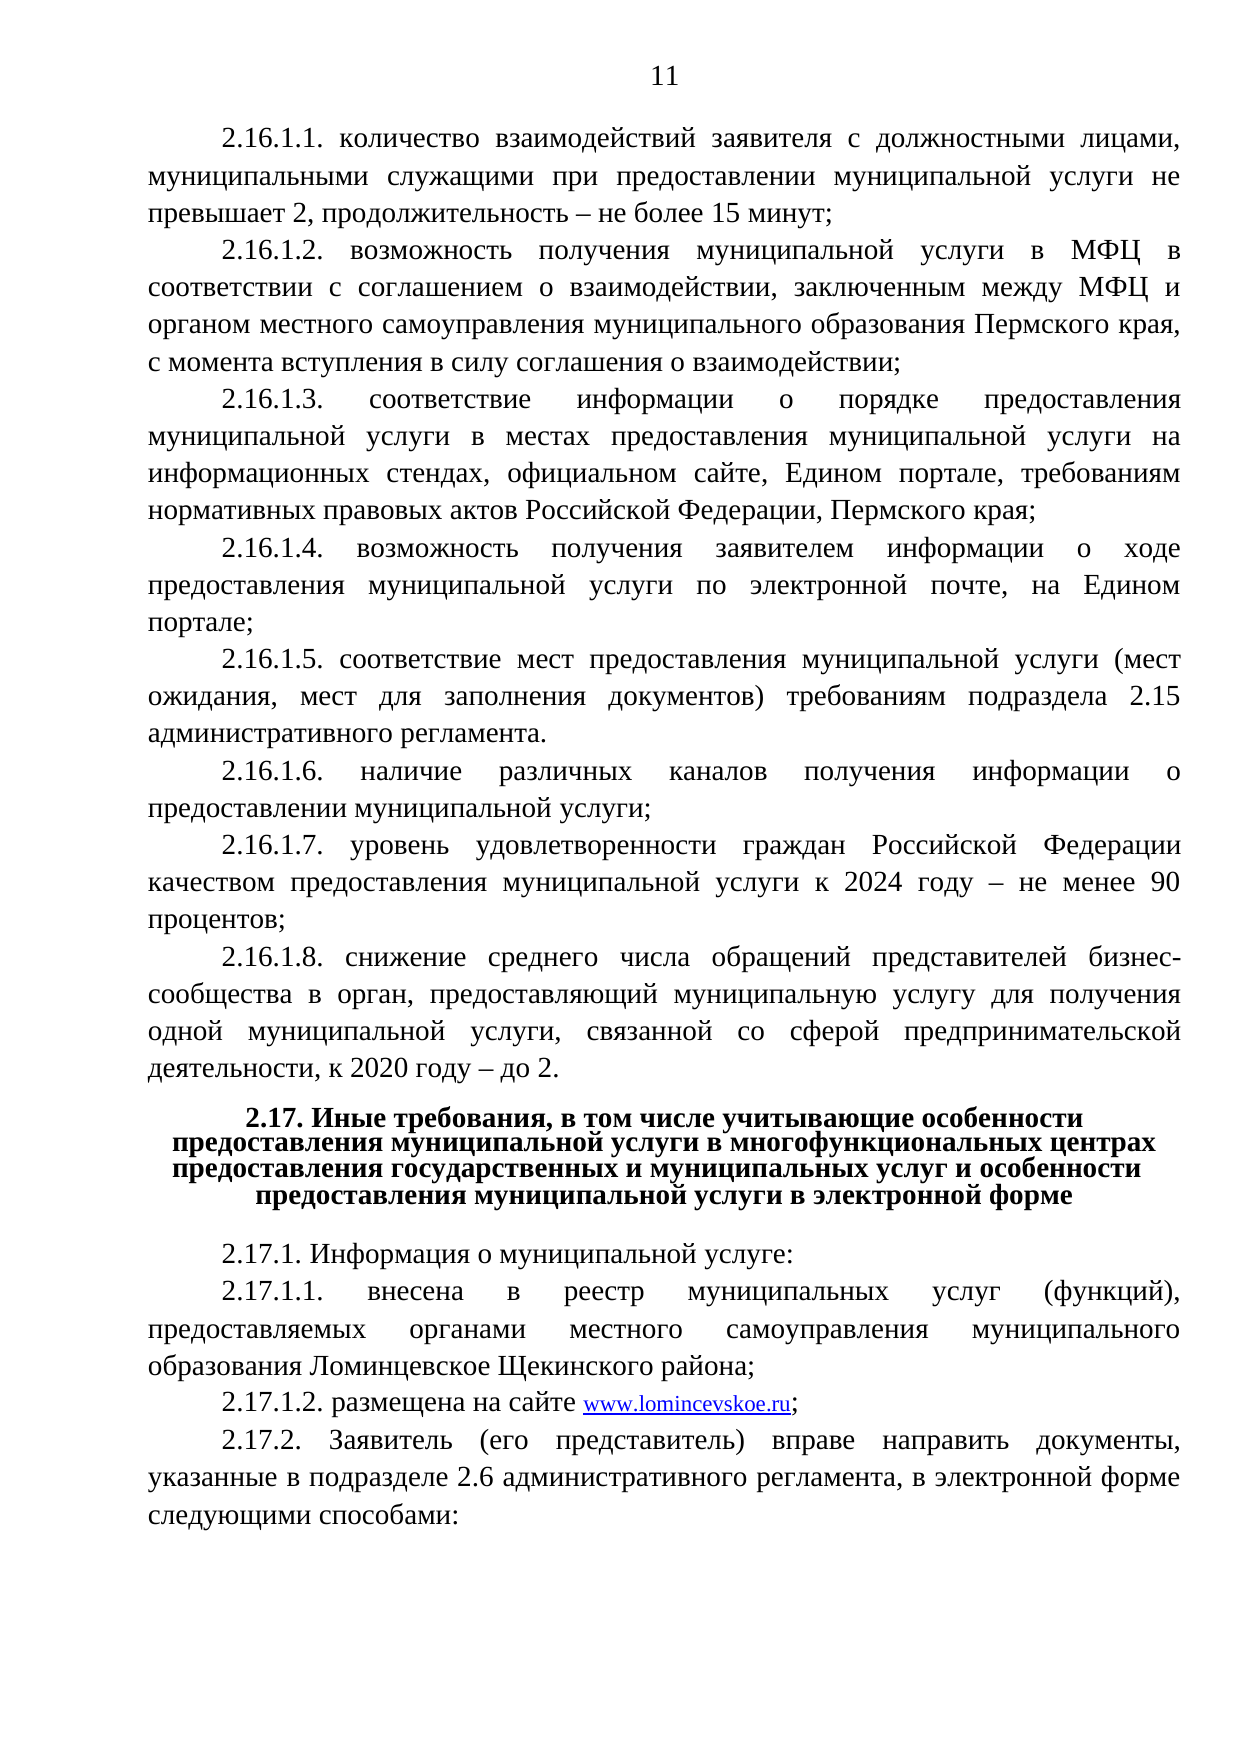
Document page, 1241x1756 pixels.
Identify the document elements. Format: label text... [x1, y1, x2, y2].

list количество взаимодействий заявителя с должностными лицами, муниципальными служащими при предоставлении муниципальной услуги не превышает 2, продолжительность – не более 15 минут; [148, 121, 1181, 228]
list Информация о муниципальной услуге: [221, 1236, 1205, 1269]
list снижение среднего числа обращений представителей бизнес- сообщества в орган, предоставляющий муниципальную услугу для получения одной муниципальной услуги, связанной со сферой предпринимательской деятельности, к 2020 году – до 2. [148, 939, 1182, 1084]
list внесена в реестр муниципальных услуг (функций), предоставляемых органами местного самоуправления муниципального образования Ломинцевское Щекинского района; [148, 1273, 1181, 1381]
list возможность получения муниципальной услуги в МФЦ в соответствии с соглашением о взаимодействии, заключенным между МФЦ и органом местного самоуправления муниципального образования Пермского края, с момента вступления в силу соглашения о взаимодействии; [148, 232, 1181, 377]
list уровень удовлетворенности граждан Российской Федерации качеством предоставления муниципальной услуги к 2024 году – не менее 90 процентов; [148, 827, 1182, 935]
list Заявитель (его представитель) вправе направить документы, указанные в подразделе 2.6 административного регламента, в электронной форме следующими способами: [148, 1422, 1182, 1530]
list наличие различных каналов получения информации о предоставлении муниципальной услуги; [148, 753, 1181, 823]
list возможность получения заявителем информации о ходе предоставления муниципальной услуги по электронной почте, на Едином портале; [148, 530, 1181, 638]
list соответствие информации о порядке предоставления муниципальной услуги в местах предоставления муниципальной услуги на информационных стендах, официальном сайте, Едином портале, требованиям нормативных правовых актов Российской Федерации, Пермского края; [148, 381, 1181, 526]
subtitle Иные требования, в том числе учитывающие особенности предоставления муниципальной услуги в многофункциональных центрах предоставления государственных и муниципальных услуг и особенности [172, 1108, 1157, 1183]
list соответствие мест предоставления муниципальной услуги (мест ожидания, мест для заполнения документов) требованиям подраздела 2.15 административного регламента. [148, 641, 1182, 749]
text предоставления муниципальной услуги в электронной форме [255, 1183, 1205, 1209]
list размещена на сайте www.lomincevskoe.ru; [221, 1385, 1205, 1418]
